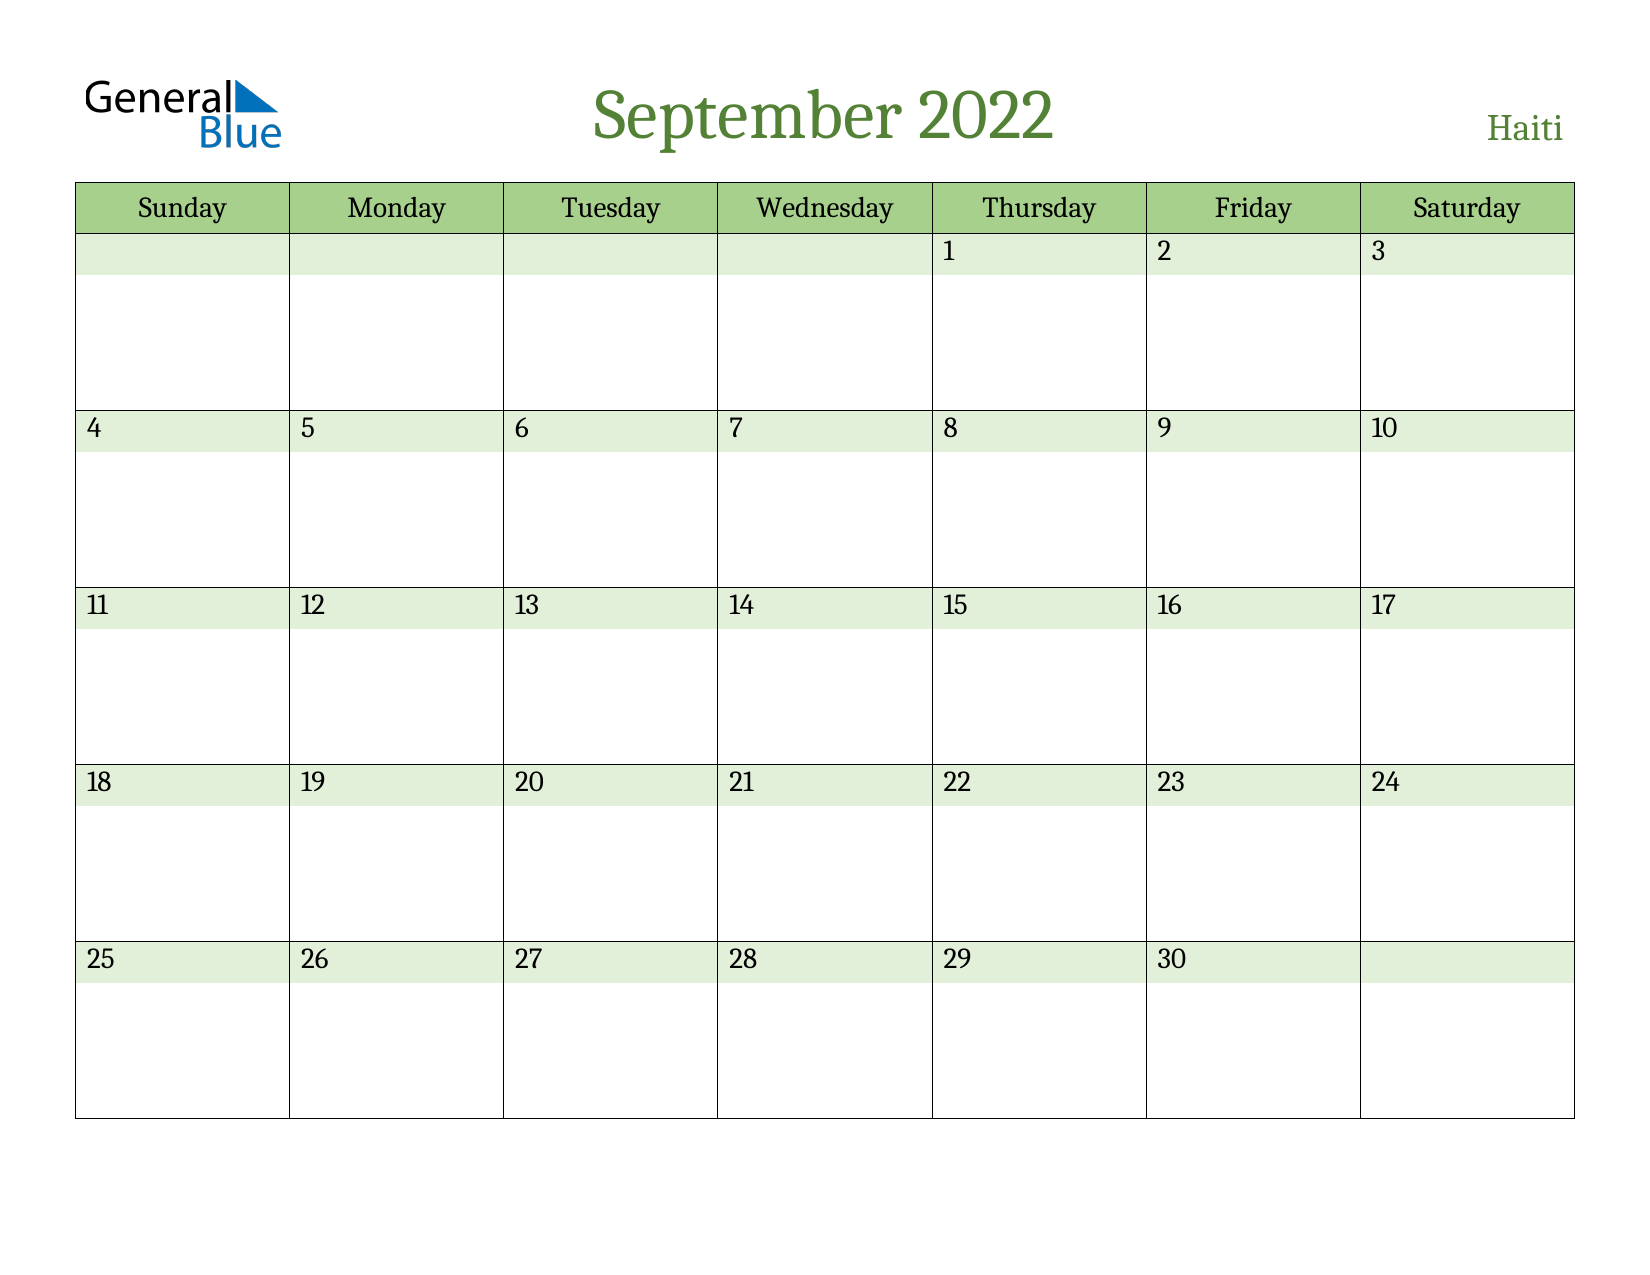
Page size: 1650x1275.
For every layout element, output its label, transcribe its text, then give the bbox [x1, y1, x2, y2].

table_cell [504, 452, 717, 587]
table_cell [504, 983, 717, 1118]
table_cell 18 [76, 765, 289, 806]
table_cell 16 [1147, 588, 1360, 629]
table_cell [76, 452, 289, 587]
table_cell 29 [933, 942, 1146, 983]
table_cell 28 [718, 942, 932, 983]
table_cell 30 [1147, 942, 1360, 983]
table_cell 7 [718, 411, 932, 452]
table_cell 3 [1361, 234, 1574, 275]
table_cell [718, 806, 932, 941]
table_cell [718, 275, 932, 410]
table_cell [504, 806, 717, 941]
table_cell 25 [76, 942, 289, 983]
table_cell [76, 629, 289, 764]
table_cell [933, 275, 1146, 410]
table_cell [1147, 452, 1360, 587]
table_cell 1 [933, 234, 1146, 275]
table_cell [504, 275, 717, 410]
table_cell 13 [504, 588, 717, 629]
table_cell 11 [76, 588, 289, 629]
table_cell 2 [1147, 234, 1360, 275]
table_cell [1147, 983, 1360, 1118]
table_cell Sunday [76, 183, 289, 233]
table_cell [290, 275, 503, 410]
table_cell [718, 629, 932, 764]
table_cell 19 [290, 765, 503, 806]
table_cell [718, 234, 932, 275]
table_header [76, 75, 503, 182]
table_cell [290, 234, 503, 275]
table_cell [1147, 806, 1360, 941]
table_cell [1361, 452, 1574, 587]
table_cell [290, 806, 503, 941]
table_cell 17 [1361, 588, 1574, 629]
table_cell [1361, 629, 1574, 764]
table_cell [76, 806, 289, 941]
table_cell [933, 629, 1146, 764]
table_cell 20 [504, 765, 717, 806]
table_cell Saturday [1361, 183, 1574, 233]
table_header Haiti [1146, 75, 1574, 182]
table_cell [290, 983, 503, 1118]
table_cell 9 [1147, 411, 1360, 452]
table_cell [504, 234, 717, 275]
table_cell [933, 452, 1146, 587]
table_cell 23 [1147, 765, 1360, 806]
table_cell 5 [290, 411, 503, 452]
table_cell [718, 983, 932, 1118]
table_cell 21 [718, 765, 932, 806]
table_cell Wednesday [718, 183, 932, 233]
table_cell [76, 275, 289, 410]
table_cell 15 [933, 588, 1146, 629]
table_cell [504, 629, 717, 764]
table_cell [1361, 806, 1574, 941]
table_cell [933, 983, 1146, 1118]
table_cell 6 [504, 411, 717, 452]
table_cell 10 [1361, 411, 1574, 452]
table_cell [290, 629, 503, 764]
table_cell [933, 806, 1146, 941]
table_header September 2022 [504, 75, 1146, 182]
table_cell Monday [290, 183, 503, 233]
table_cell 22 [933, 765, 1146, 806]
table_cell [1147, 629, 1360, 764]
picture [86, 80, 281, 148]
table_cell [718, 452, 932, 587]
table_cell Thursday [933, 183, 1146, 233]
table_cell 4 [76, 411, 289, 452]
table_cell 26 [290, 942, 503, 983]
table_cell Friday [1147, 183, 1360, 233]
table_cell 24 [1361, 765, 1574, 806]
table_cell [1147, 275, 1360, 410]
table_cell [290, 452, 503, 587]
table_cell Tuesday [504, 183, 717, 233]
table_cell [1361, 983, 1574, 1118]
table_cell [76, 983, 289, 1118]
table_cell [1361, 942, 1574, 983]
table_cell 12 [290, 588, 503, 629]
table_cell 14 [718, 588, 932, 629]
table_cell 8 [933, 411, 1146, 452]
table_cell [1361, 275, 1574, 410]
table_cell [76, 234, 289, 275]
table_cell 27 [504, 942, 717, 983]
